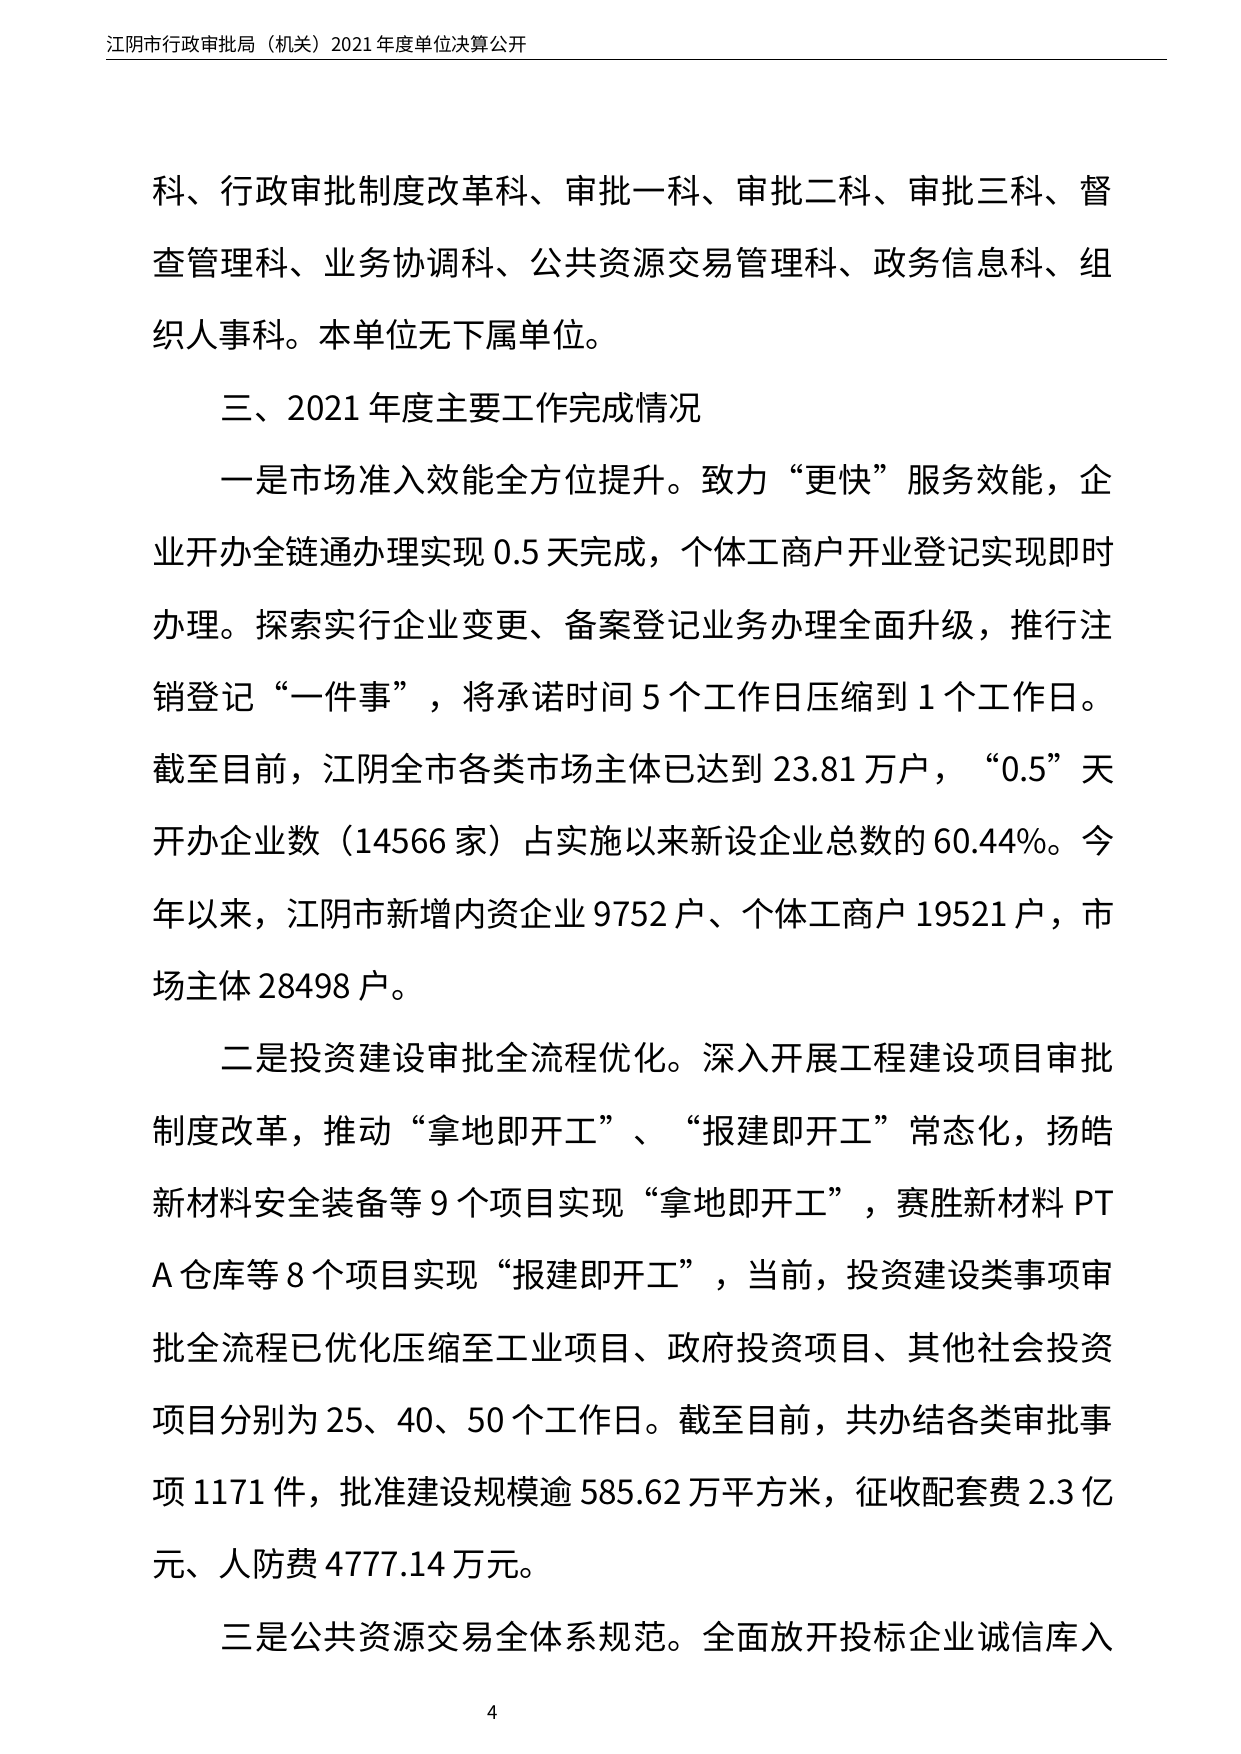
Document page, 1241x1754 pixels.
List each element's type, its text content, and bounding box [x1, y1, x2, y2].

text 二是投资建设审批全流程优化。深入开展工程建设项目审批制度改革，推动“拿地即开工”、“报建即开工”常态化，扬皓新材料安全装备等9个项目实现“拿地即开工”，赛胜新材料PTA仓库等8个项目实现“报建即开工”，当前，投资建设类事项审批全流程已优化压缩至工业项目、政府投资项目、其他社会投资项目分别为25、40、50个工作日。截至目前，共办结各类审批事项1171件，批准建设规模逾585.62万平方米，征收配套费2.3亿元、人防费4777.14万元。 [152, 1032, 1115, 1586]
text 三、2021年度主要工作完成情况 [152, 381, 1115, 430]
text 一是市场准入效能全方位提升。致力“更快”服务效能，企业开办全链通办理实现0.5天完成，个体工商户开业登记实现即时办理。探索实行企业变更、备案登记业务办理全面升级，推行注销登记“一件事”，将承诺时间5个工作日压缩到1个工作日。截至目前，江阴全市各类市场主体已达到23.81万户，“0.5”天开办企业数（14566家）占实施以来新设企业总数的60.44%。今年以来，江阴市新增内资企业9752户、个体工商户19521户，市场主体28498户。 [152, 454, 1115, 1008]
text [152, 1610, 1115, 1659]
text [152, 164, 1115, 357]
